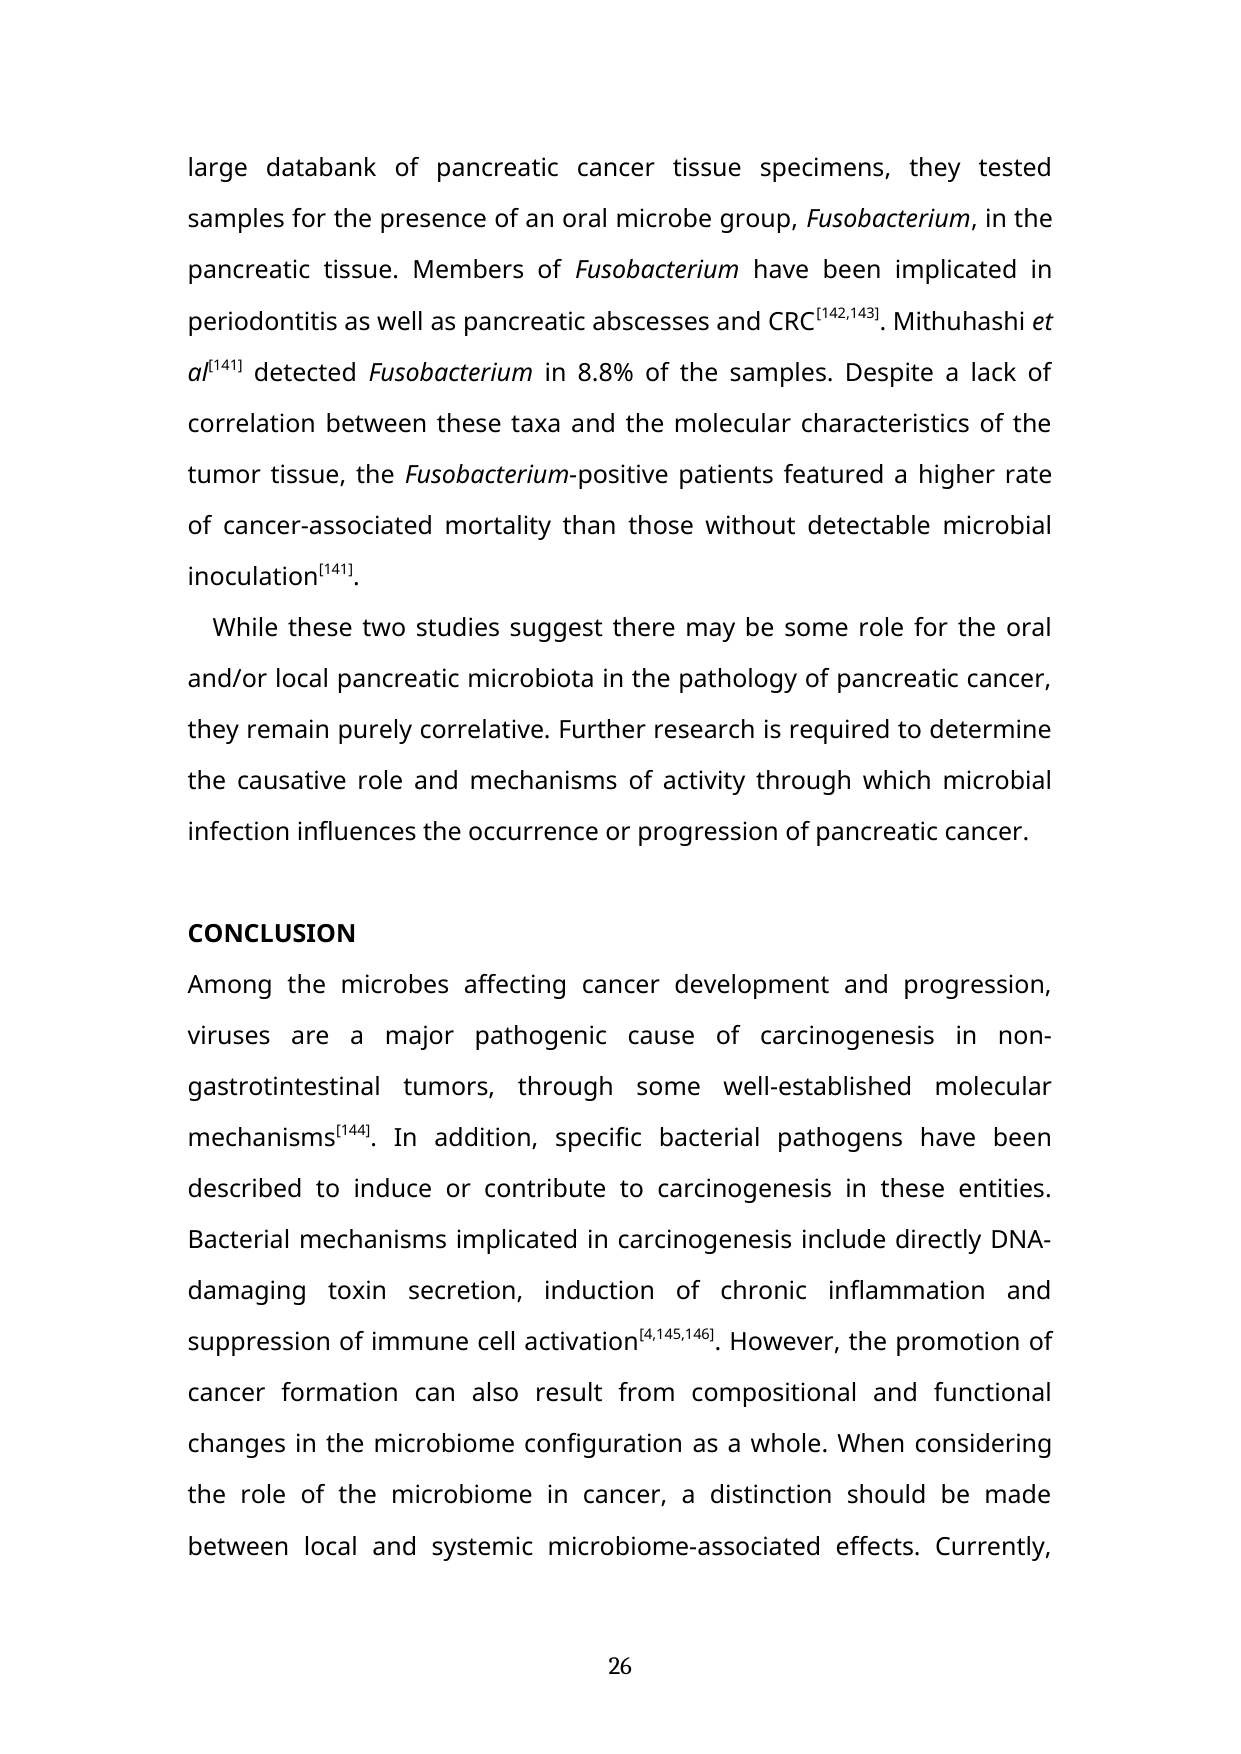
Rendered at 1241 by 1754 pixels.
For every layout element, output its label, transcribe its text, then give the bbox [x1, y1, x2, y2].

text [187, 967, 1053, 1562]
text While these two studies suggest there may be some role for the oral and/or local pancreatic microbiota in the pathology of pancreatic cancer, they remain purely correlative. Further research is required to determine the causative role and mechanisms of activity through which microbial infection influences the occurrence or progression of pancreatic cancer. [187, 609, 1053, 848]
text CONCLUSION [187, 916, 1053, 950]
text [187, 150, 1053, 592]
